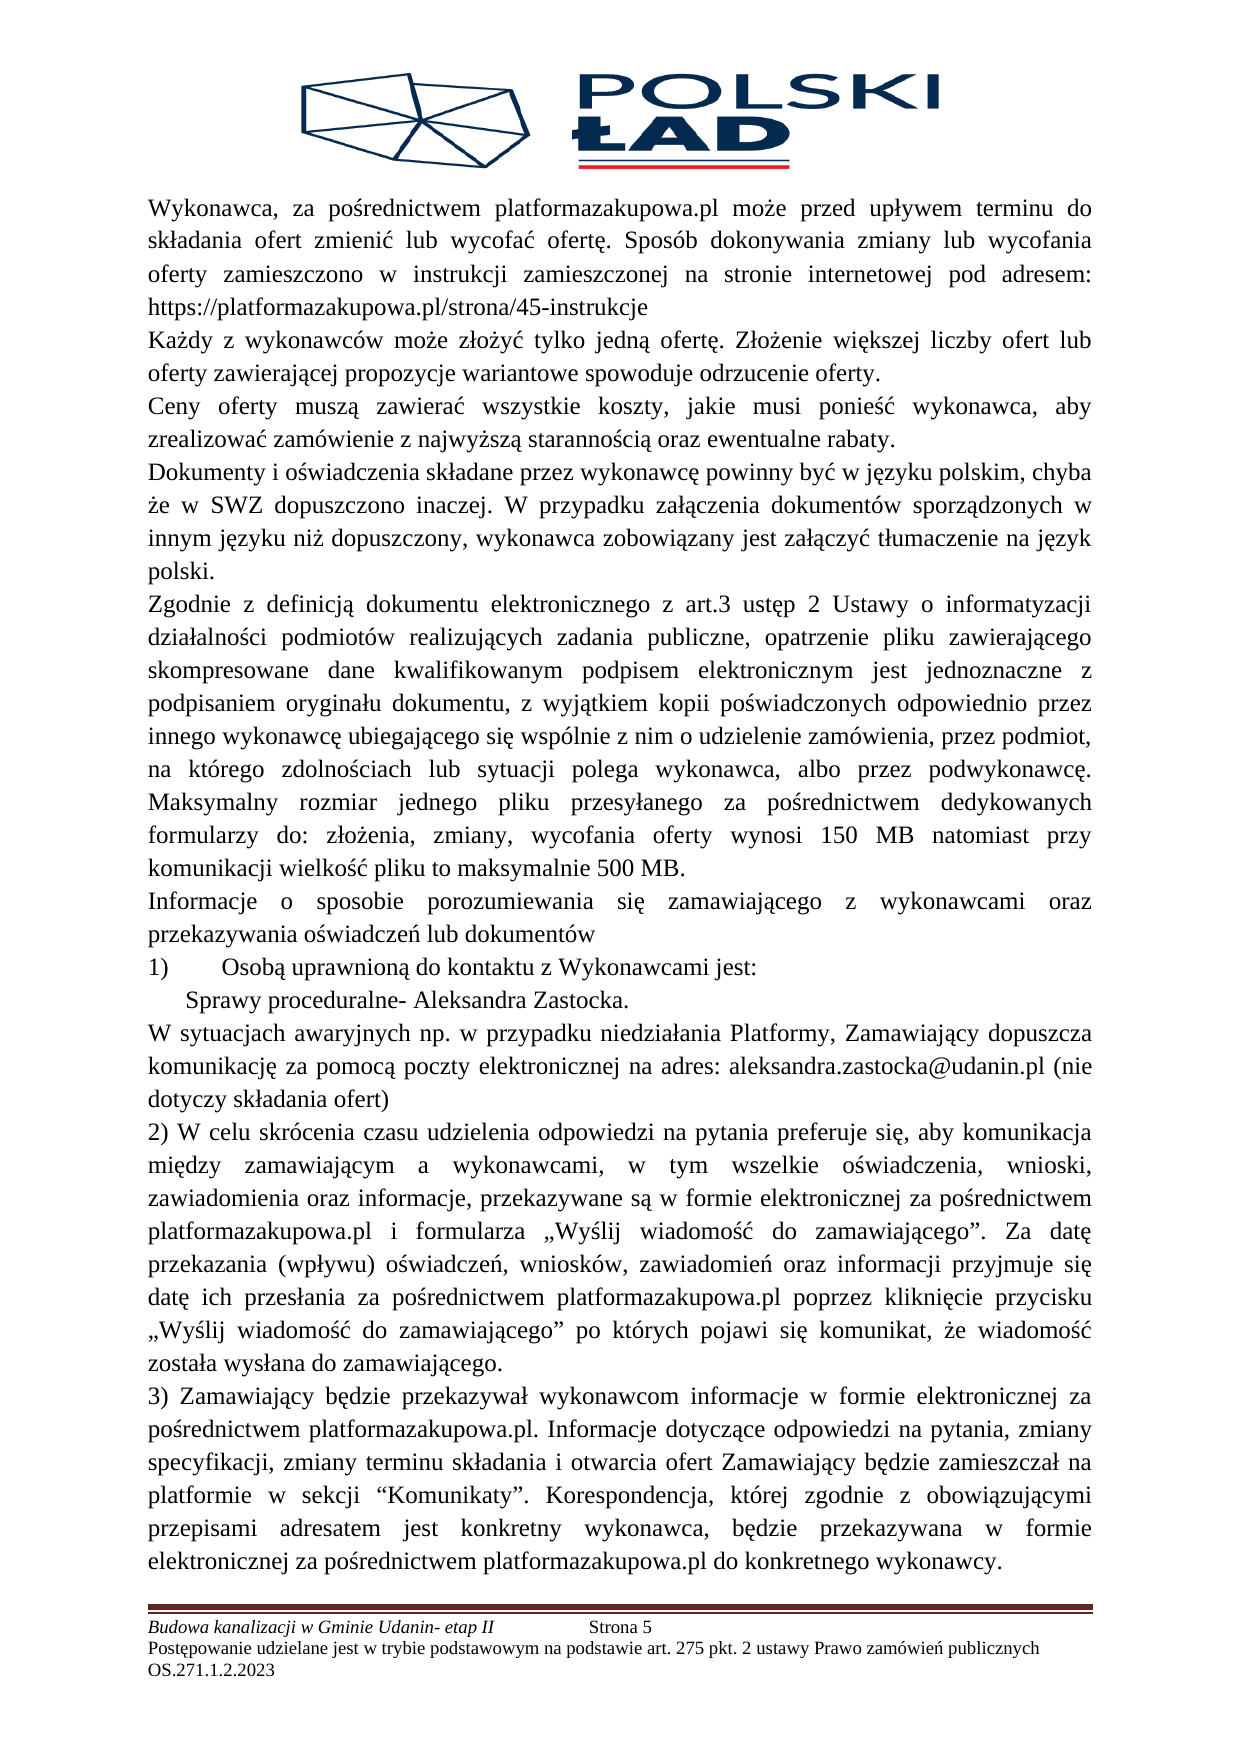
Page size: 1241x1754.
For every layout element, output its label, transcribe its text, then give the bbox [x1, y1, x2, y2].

text 2) W celu skrócenia czasu udzielenia odpowiedzi na pytania preferuje się, aby komunikacja między zamawiającym a wykonawcami, w tym wszelkie oświadczenia, wnioski, zawiadomienia oraz informacje, przekazywane są w formie elektronicznej za pośrednictwem platformazakupowa.pl i formularza „Wyślij wiadomość do zamawiającego”. Za datę przekazania (wpływu) oświadczeń, wniosków, zawiadomień oraz informacji przyjmuje się datę ich przesłania za pośrednictwem platformazakupowa.pl poprzez kliknięcie przycisku „Wyślij wiadomość do zamawiającego” po których pojawi się komunikat, że wiadomość została wysłana do zamawiającego. [148, 1117, 1093, 1377]
text Informacje o sposobie porozumiewania się zamawiającego z wykonawcami oraz przekazywania oświadczeń lub dokumentów [148, 886, 1093, 948]
text 3) Zamawiający będzie przekazywał wykonawcom informacje w formie elektronicznej za pośrednictwem platformazakupowa.pl. Informacje dotyczące odpowiedzi na pytania, zmiany specyfikacji, zmiany terminu składania i otwarcia ofert Zamawiający będzie zamieszczał na platformie w sekcji “Komunikaty”. Korespondencja, której zgodnie z obowiązującymi przepisami adresatem jest konkretny wykonawca, będzie przekazywana w formie elektronicznej za pośrednictwem platformazakupowa.pl do konkretnego wykonawcy. [148, 1381, 1093, 1575]
text Dokumenty i oświadczenia składane przez wykonawcę powinny być w języku polskim, chyba że w SWZ dopuszczono inaczej. W przypadku załączenia dokumentów sporządzonych w innym języku niż dopuszczony, wykonawca zobowiązany jest załączyć tłumaczenie na język polski. [148, 457, 1093, 584]
text Zgodnie z definicją dokumentu elektronicznego z art.3 ustęp 2 Ustawy o informatyzacji działalności podmiotów realizujących zadania publiczne, opatrzenie pliku zawierającego skompresowane dane kwalifikowanym podpisem elektronicznym jest jednoznaczne z podpisaniem oryginału dokumentu, z wyjątkiem kopii poświadczonych odpowiednio przez innego wykonawcę ubiegającego się wspólnie z nim o udzielenie zamówienia, przez podmiot, na którego zdolnościach lub sytuacji polega wykonawca, albo przez podwykonawcę. Maksymalny rozmiar jednego pliku przesyłanego za pośrednictwem dedykowanych formularzy do: złożenia, zmiany, wycofania oferty wynosi 150 MB natomiast przy komunikacji wielkość pliku to maksymalnie 500 MB. [148, 589, 1093, 882]
text Ceny oferty muszą zawierać wszystkie koszty, jakie musi ponieść wykonawca, aby zrealizować zamówienie z najwyższą starannością oraz ewentualne rabaty. [148, 391, 1093, 452]
text Sprawy proceduralne- Aleksandra Zastocka. [185, 985, 1093, 1014]
text W sytuacjach awaryjnych np. w przypadku niedziałania Platformy, Zamawiający dopuszcza komunikację za pomocą poczty elektronicznej na adres: aleksandra.zastocka@udanin.pl (nie dotyczy składania ofert) [148, 1018, 1093, 1113]
text Każdy z wykonawców może złożyć tylko jedną ofertę. Złożenie większej liczby ofert lub oferty zawierającej propozycje wariantowe spowoduje odrzucenie oferty. [148, 325, 1093, 386]
text Wykonawca, za pośrednictwem platformazakupowa.pl może przed upływem terminu do składania ofert zmienić lub wycofać ofertę. Sposób dokonywania zmiany lub wycofania oferty zamieszczono w instrukcji zamieszczonej na stronie internetowej pod adresem: https://platformazakupowa.pl/strona/45-instrukcje [148, 193, 1093, 320]
list Osobą uprawnioną do kontaktu z Wykonawcami jest: [148, 952, 1093, 981]
picture [301, 73, 939, 169]
